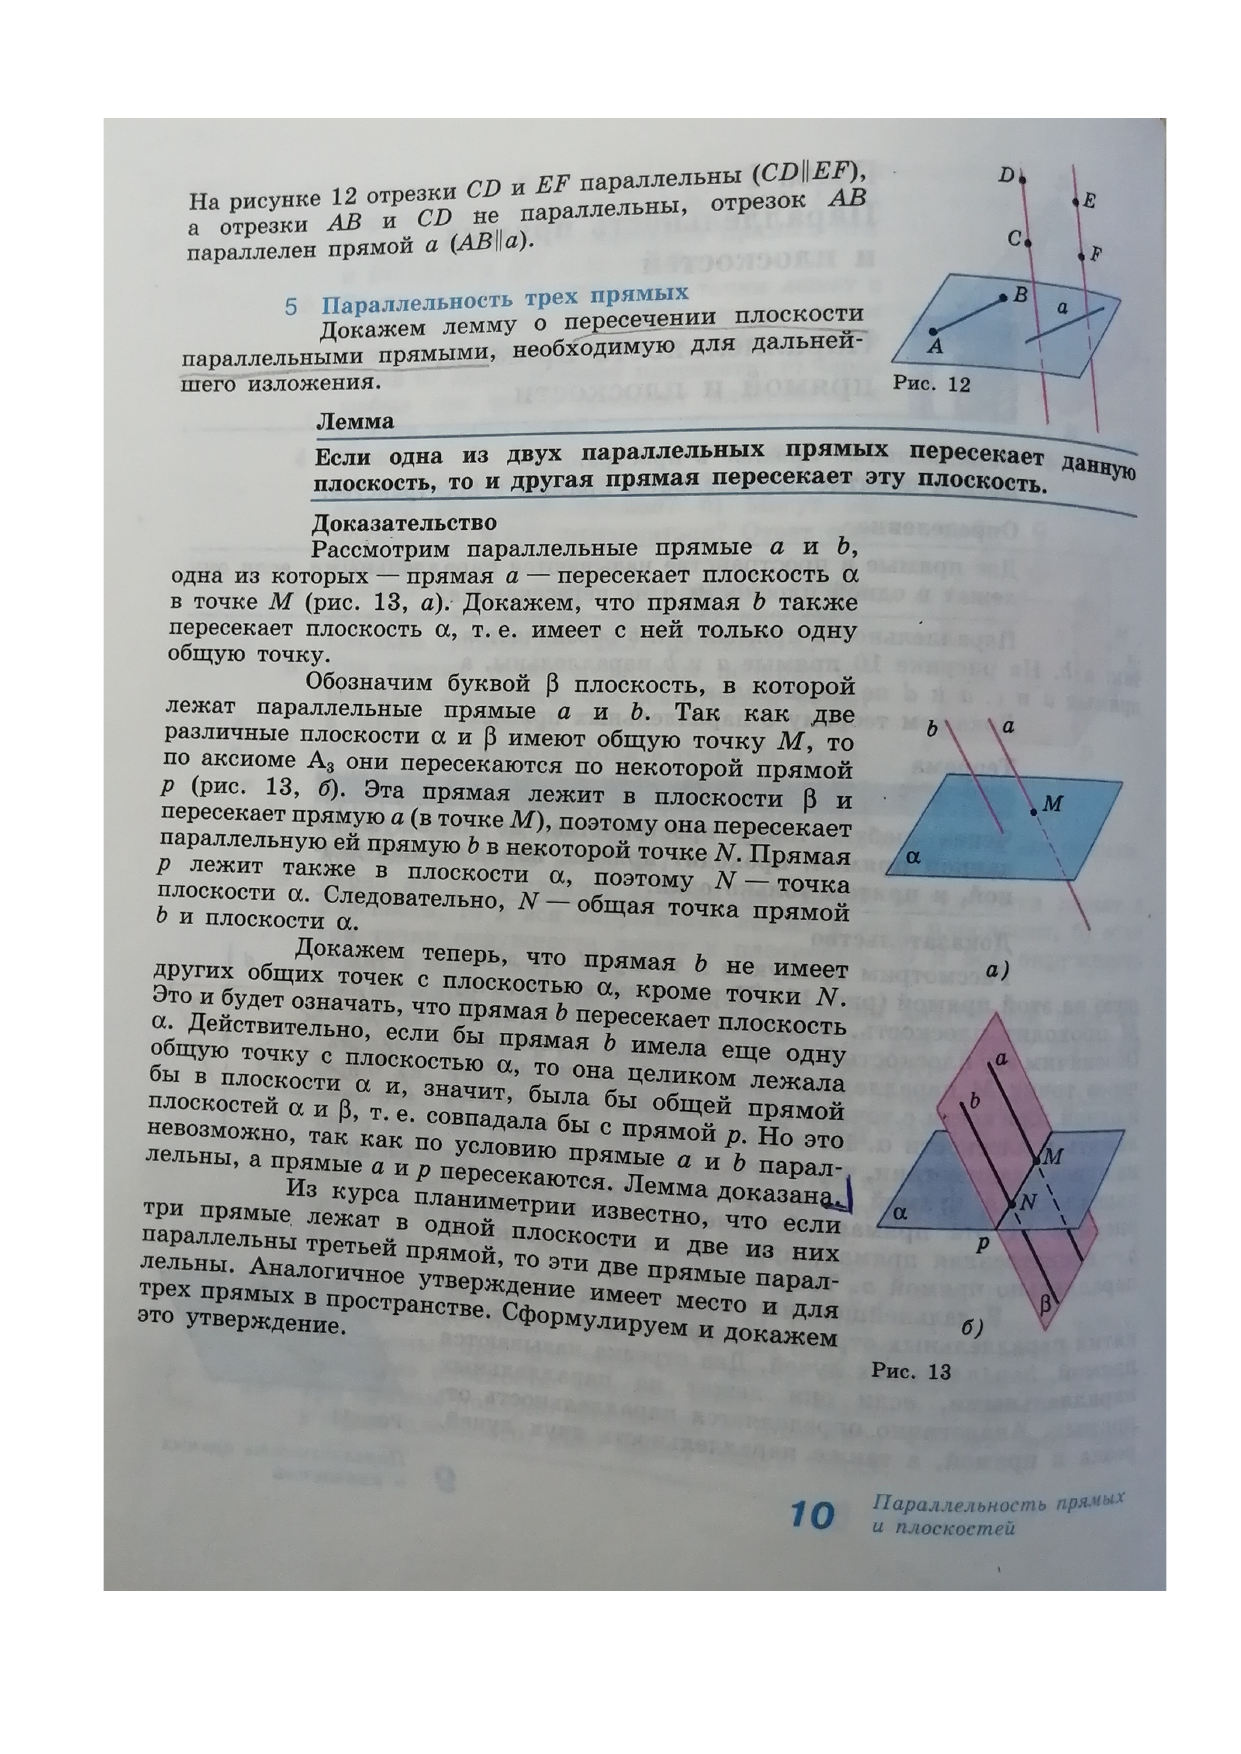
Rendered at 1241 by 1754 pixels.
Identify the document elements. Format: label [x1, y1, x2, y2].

picture [103, 118, 1167, 1591]
